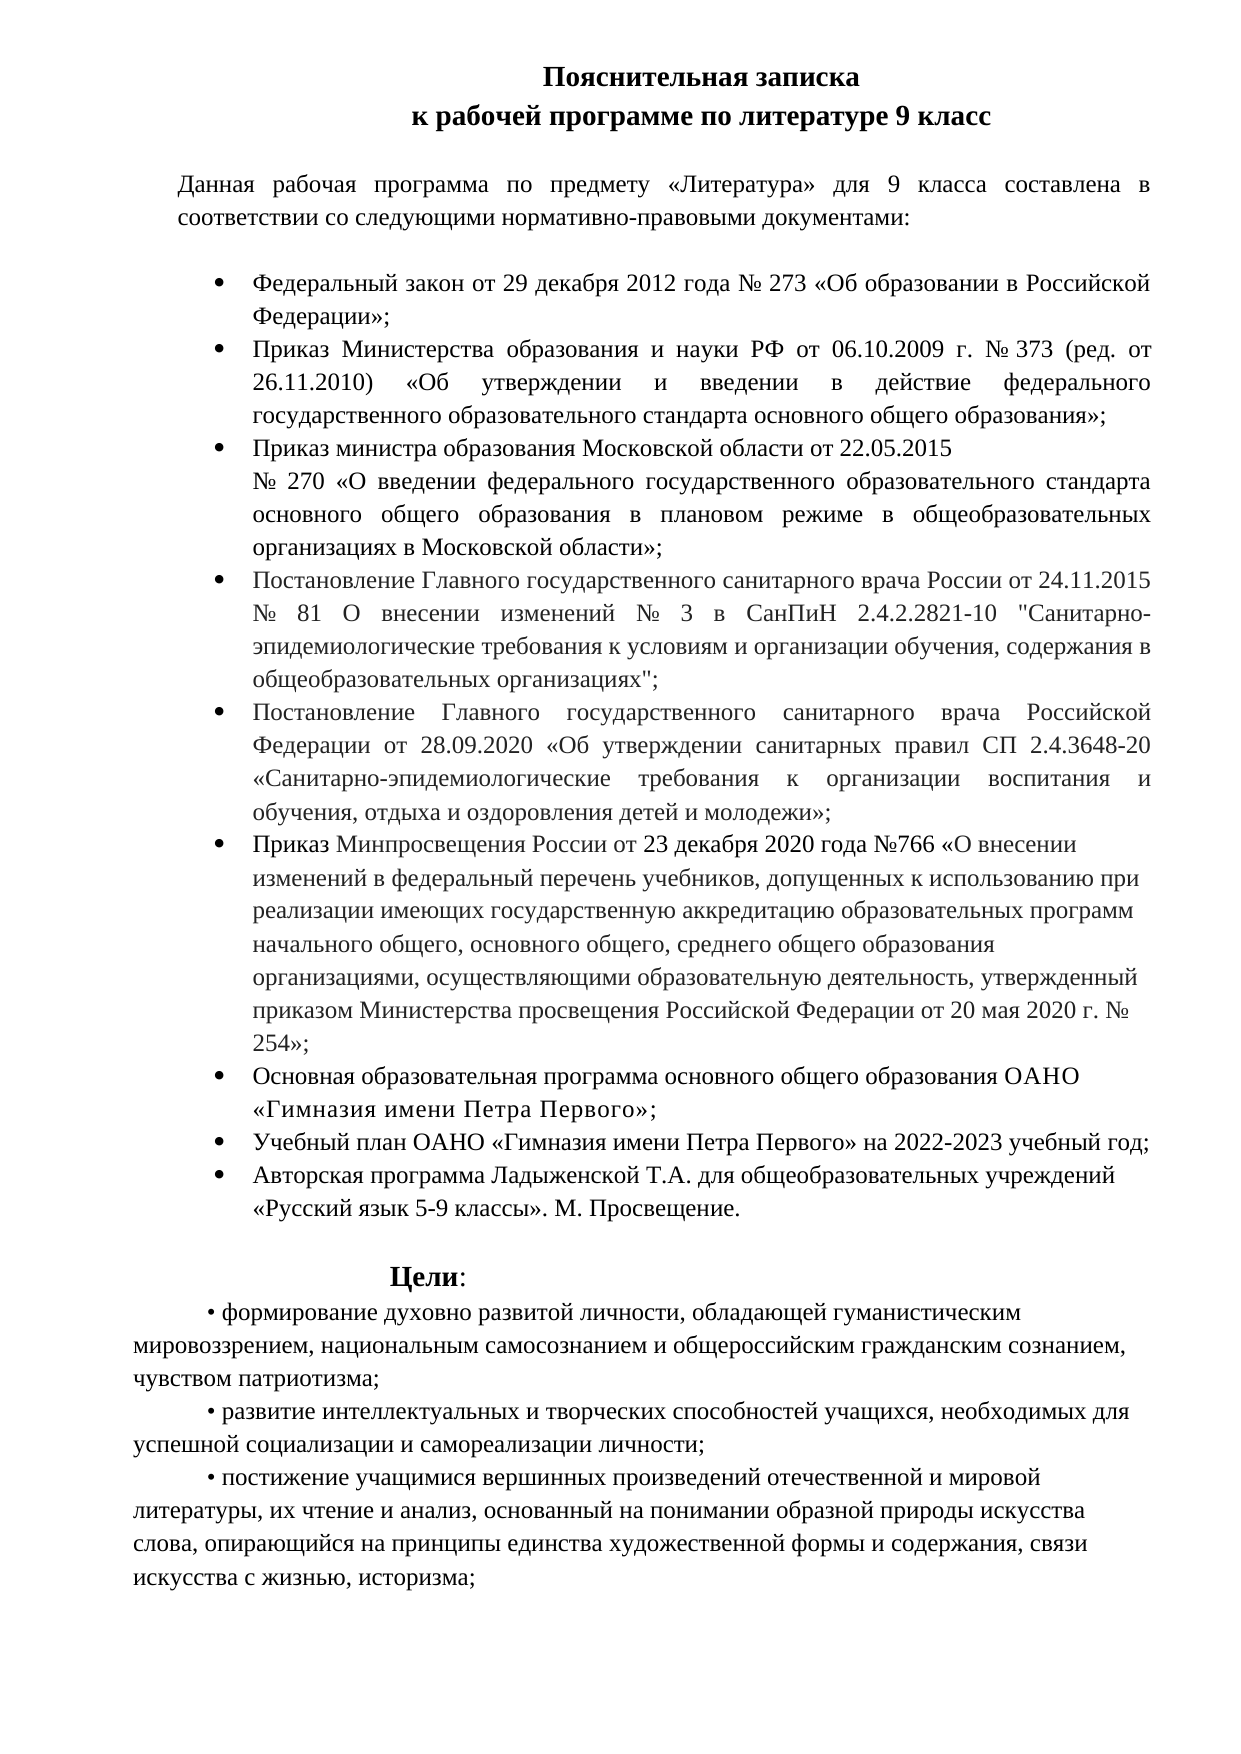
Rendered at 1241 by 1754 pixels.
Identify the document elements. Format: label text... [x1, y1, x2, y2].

text • развитие интеллектуальных и творческих способностей учащихся, необходимых для успешной социализации и самореализации личности; [133, 1396, 1152, 1458]
list Приказ Министерства образования и науки РФ от 06.10.2009 г. № 373 (ред. от 26.11.2010) «Об утверждении и введении в действие федерального государственного образовательного стандарта основного общего образования»; [215, 334, 1152, 429]
text № 270 «О введении федерального государственного образовательного стандарта основного общего образования в плановом режиме в общеобразовательных организациях в Московской области»; [252, 466, 1152, 561]
text • постижение учащимися вершинных произведений отечественной и мировой литературы, их чтение и анализ, основанный на понимании образной природы искусства слова, опирающийся на принципы единства художественной формы и содержания, связи искусства с жизнью, историзма; [133, 1462, 1152, 1590]
list Постановление Главного государственного санитарного врача Российской Федерации от 28.09.2020 «Об утверждении санитарных правил СП 2.4.3648-20 «Санитарно-эпидемиологические требования к организации воспитания и обучения, отдыха и оздоровления детей и молодежи»; [215, 697, 1152, 825]
text Данная рабочая программа по предмету «Литература» для 9 класса составлена в соответствии со следующими нормативно-правовыми документами: [177, 169, 1152, 231]
list Федеральный закон от 29 декабря 2012 года № 273 «Об образовании в Российской Федерации»; [215, 268, 1152, 330]
text Пояснительная записка [177, 59, 1152, 93]
list Приказ министра образования Московской области от 22.05.2015 [215, 433, 1152, 462]
list Постановление Главного государственного санитарного врача России от 24.11.2015 № 81 О внесении изменений № 3 в СанПиН 2.4.2.2821-10 "Санитарно-эпидемиологические требования к условиям и организации обучения, содержания в общеобразовательных организациях"; [215, 565, 1152, 693]
list Приказ Минпросвещения России от 23 декабря 2020 года №766 «О внесении изменений в федеральный перечень учебников, допущенных к использованию при реализации имеющих государственную аккредитацию образовательных программ начального общего, основного общего, среднего общего образования организациями, осуществляющими образовательную деятельность, утвержденный приказом Министерства просвещения Российской Федерации от 20 мая 2020 г. № 254»; [215, 829, 1152, 1056]
text • формирование духовно развитой личности, обладающей гуманистическим мировоззрением, национальным самосознанием и общероссийским гражданским сознанием, чувством патриотизма; [133, 1297, 1152, 1392]
list Авторская программа Ладыженской Т.А. для общеобразовательных учреждений «Русский язык 5-9 классы». М. Просвещение. [215, 1160, 1152, 1222]
list Учебный план ОАНО «Гимназия имени Петра Первого» на 2022-2023 учебный год; [215, 1127, 1152, 1156]
text к рабочей программе по литературе 9 класс [177, 98, 1152, 131]
text Цели: [177, 1259, 1152, 1292]
list Основная образовательная программа основного общего образования ОАНО «Гимназия имени Петра Первого»; [215, 1061, 1152, 1122]
